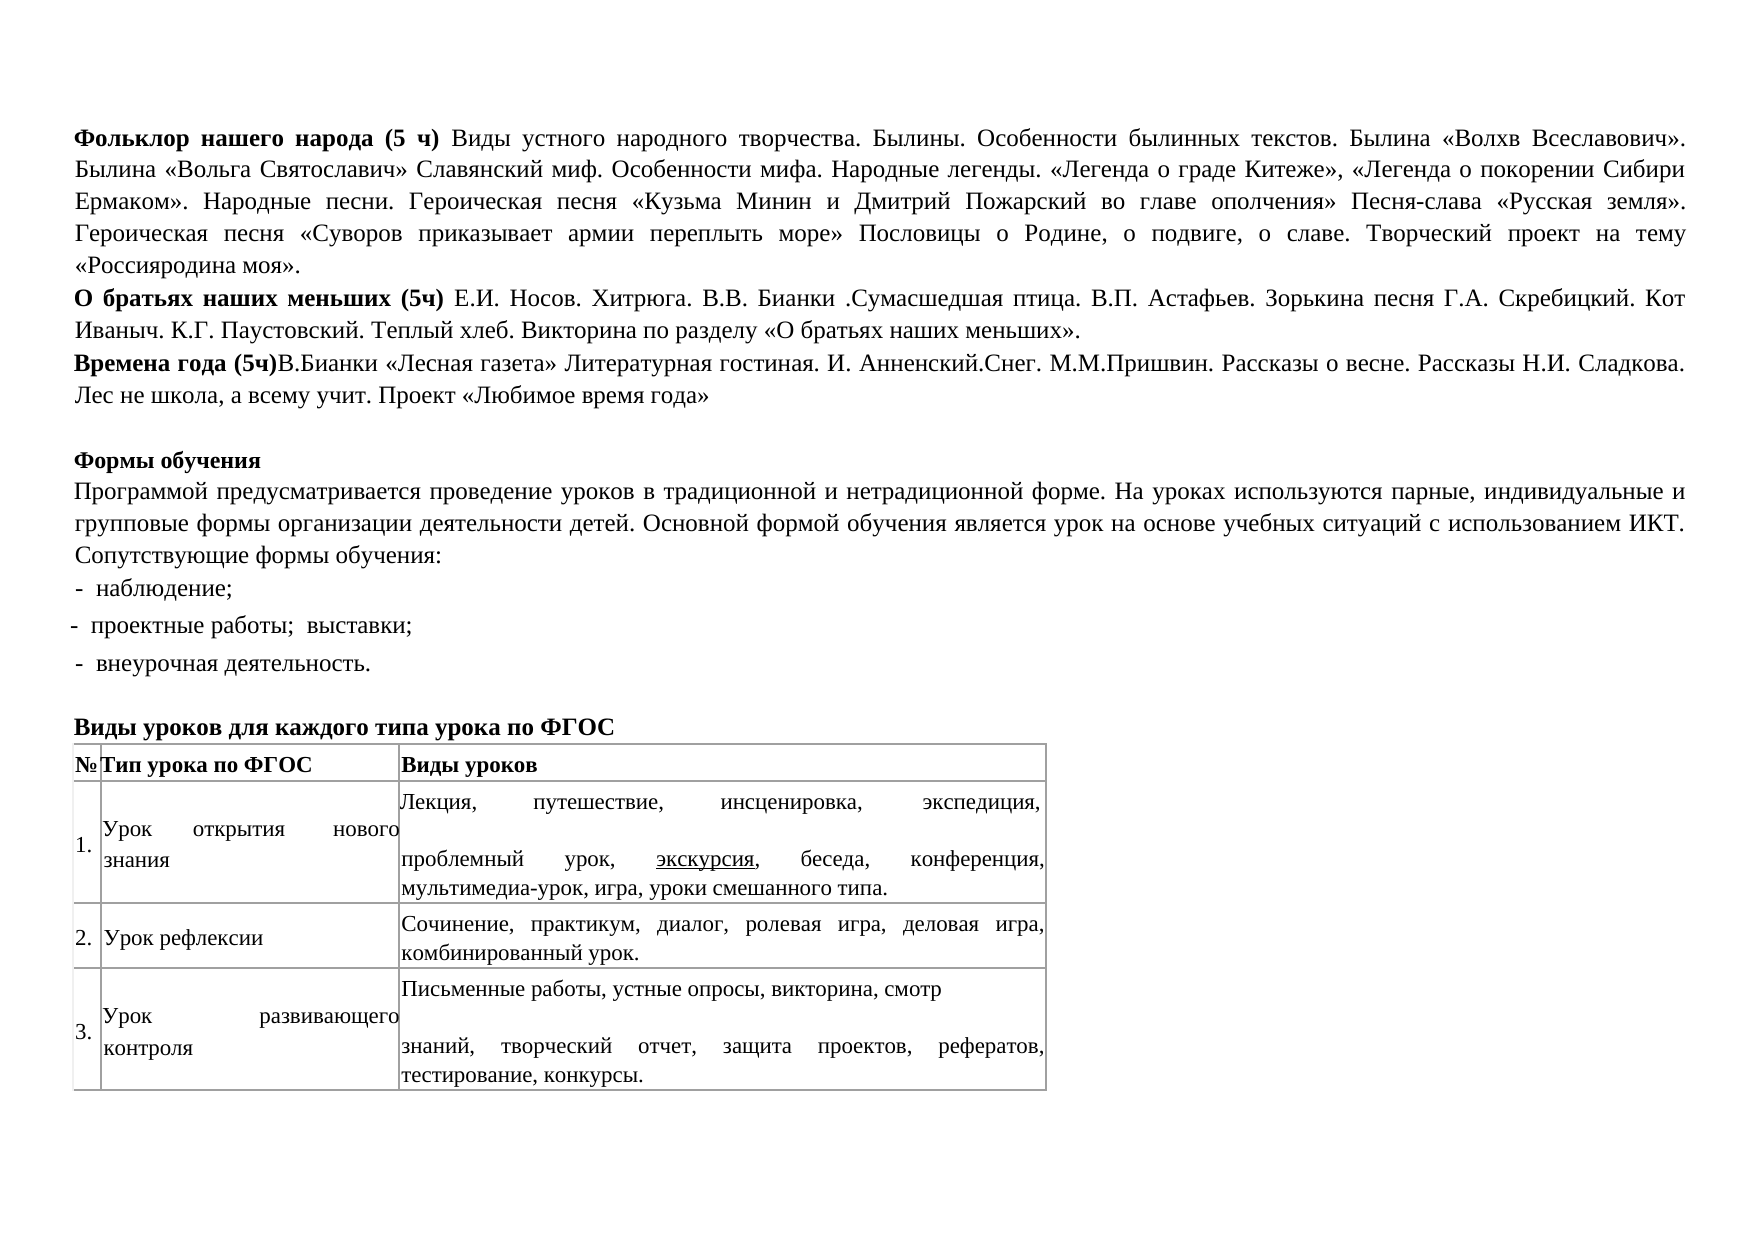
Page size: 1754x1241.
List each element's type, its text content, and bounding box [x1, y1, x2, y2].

table_header Тип урока по ФГОС [102, 745, 398, 780]
table_cell Урок открытия нового знания [102, 782, 398, 902]
table_cell Урок развивающего контроля [102, 969, 398, 1089]
subtitle Формы обучения [73, 446, 1687, 474]
list внеурочная деятельность. [75, 648, 1687, 677]
list наблюдение; [75, 573, 1687, 602]
text О братьях наших меньших (5ч) Е.И. Носов. Хитрюга. В.В. Бианки .Сумасшедшая птица. В.П. Астафьев. Зорькина песня Г.А. Скребицкий. Кот Иваныч. К.Г. Паустовский. Теплый хлеб. Викторина по разделу «О братьях наших меньших». [73, 283, 1687, 344]
table_header № [74, 745, 100, 780]
table_cell Письменные работы, устные опросы, викторина, смотр знаний, творческий отчет, защита проектов, рефератов, тестирование, конкурсы. [400, 969, 1045, 1089]
table_cell Лекция, путешествие, инсценировка, экспедиция, проблемный урок, экскурсия, беседа, конференция, мультимедиа-урок, игра, уроки смешанного типа. [400, 782, 1045, 902]
list проектные работы; выставки; [70, 610, 1687, 639]
table_cell 1. [74, 782, 100, 902]
table_cell 2. [74, 904, 100, 967]
table_cell 3. [74, 969, 100, 1089]
table_cell Урок рефлексии [102, 904, 398, 967]
table_cell Сочинение, практикум, диалог, ролевая игра, деловая игра, комбинированный урок. [400, 904, 1045, 967]
table_header Виды уроков [400, 745, 1045, 780]
text Программой предусматривается проведение уроков в традиционной и нетрадиционной форме. На уроках используются парные, индивидуальные и групповые формы организации деятельности детей. Основной формой обучения является урок на основе учебных ситуаций с использованием ИКТ. Сопутствующие формы обучения: [73, 476, 1687, 568]
text Фольклор нашего народа (5 ч) Виды устного народного творчества. Былины. Особенности былинных текстов. Былина «Волхв Всеславович». Былина «Вольга Святославич» Славянский миф. Особенности мифа. Народные легенды. «Легенда о граде Китеже», «Легенда о покорении Сибири Ермаком». Народные песни. Героическая песня «Кузьма Минин и Дмитрий Пожарский во главе ополчения» Песня-слава «Русская земля». Героическая песня «Суворов приказывает армии переплыть море» Пословицы о Родине, о подвиге, о славе. Творческий проект на тему «Россияродина моя». [73, 123, 1687, 279]
text Времена года (5ч)В.Бианки «Лесная газета» Литературная гостиная. И. Анненский.Снег. М.М.Пришвин. Рассказы о весне. Рассказы Н.И. Сладкова. Лес не школа, а всему учит. Проект «Любимое время года» [73, 348, 1687, 409]
subtitle Виды уроков для каждого типа урока по ФГОС [73, 712, 1687, 741]
